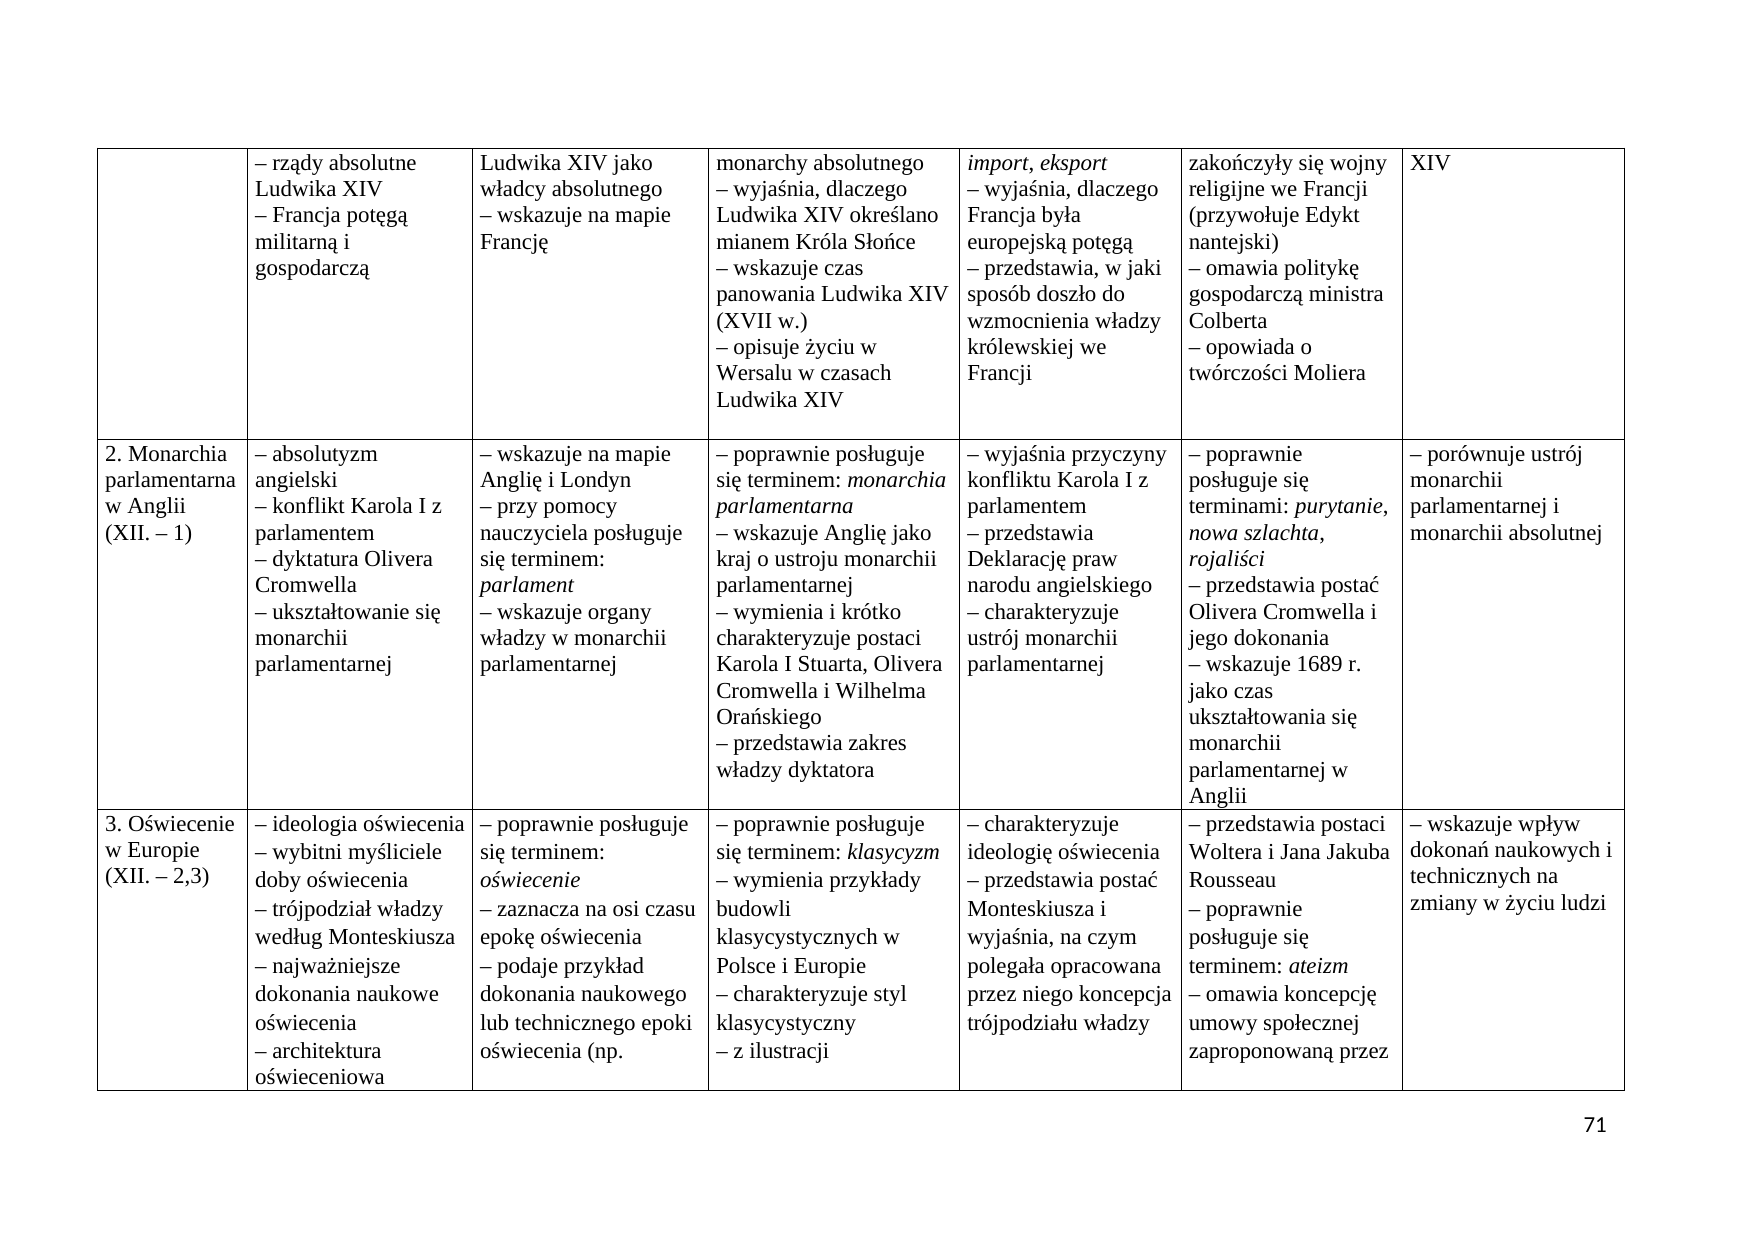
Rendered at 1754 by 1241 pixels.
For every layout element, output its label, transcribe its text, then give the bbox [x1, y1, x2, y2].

table_cell 2. Monarchia parlamentarna w Anglii (XII. – 1) [98, 440, 247, 808]
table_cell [709, 149, 959, 438]
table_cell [473, 810, 708, 1090]
table_cell – wskazuje na mapie Anglię i Londyn – przy pomocy nauczyciela posługuje się terminem: parlament – wskazuje organy władzy w monarchii parlamentarnej [473, 440, 708, 808]
table_cell – porównuje ustrój monarchii parlamentarnej i monarchii absolutnej [1403, 440, 1624, 808]
table_cell – poprawnie posługuje się terminami: purytanie, nowa szlachta, rojaliści – przedstawia postać Olivera Cromwella i jego dokonania – wskazuje 1689 r. jako czas ukształtowania się monarchii parlamentarnej w Anglii [1182, 440, 1402, 808]
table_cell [248, 810, 472, 1090]
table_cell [1182, 149, 1402, 438]
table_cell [1182, 810, 1402, 1090]
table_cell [960, 810, 1181, 1090]
table_cell – wyjaśnia przyczyny konfliktu Karola I z parlamentem – przedstawia Deklarację praw narodu angielskiego – charakteryzuje ustrój monarchii parlamentarnej [960, 440, 1181, 808]
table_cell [709, 810, 959, 1090]
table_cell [960, 149, 1181, 438]
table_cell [473, 149, 708, 438]
table_cell – absolutyzm angielski – konflikt Karola I z parlamentem – dyktatura Olivera Cromwella – ukształtowanie się monarchii parlamentarnej [248, 440, 472, 808]
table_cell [98, 149, 247, 438]
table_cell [1403, 810, 1624, 1090]
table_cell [98, 810, 247, 1090]
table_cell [1403, 149, 1624, 438]
table_cell – poprawnie posługuje się terminem: monarchia parlamentarna – wskazuje Anglię jako kraj o ustroju monarchii parlamentarnej – wymienia i krótko charakteryzuje postaci Karola I Stuarta, Olivera Cromwella i Wilhelma Orańskiego – przedstawia zakres władzy dyktatora [709, 440, 959, 808]
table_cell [248, 149, 472, 438]
